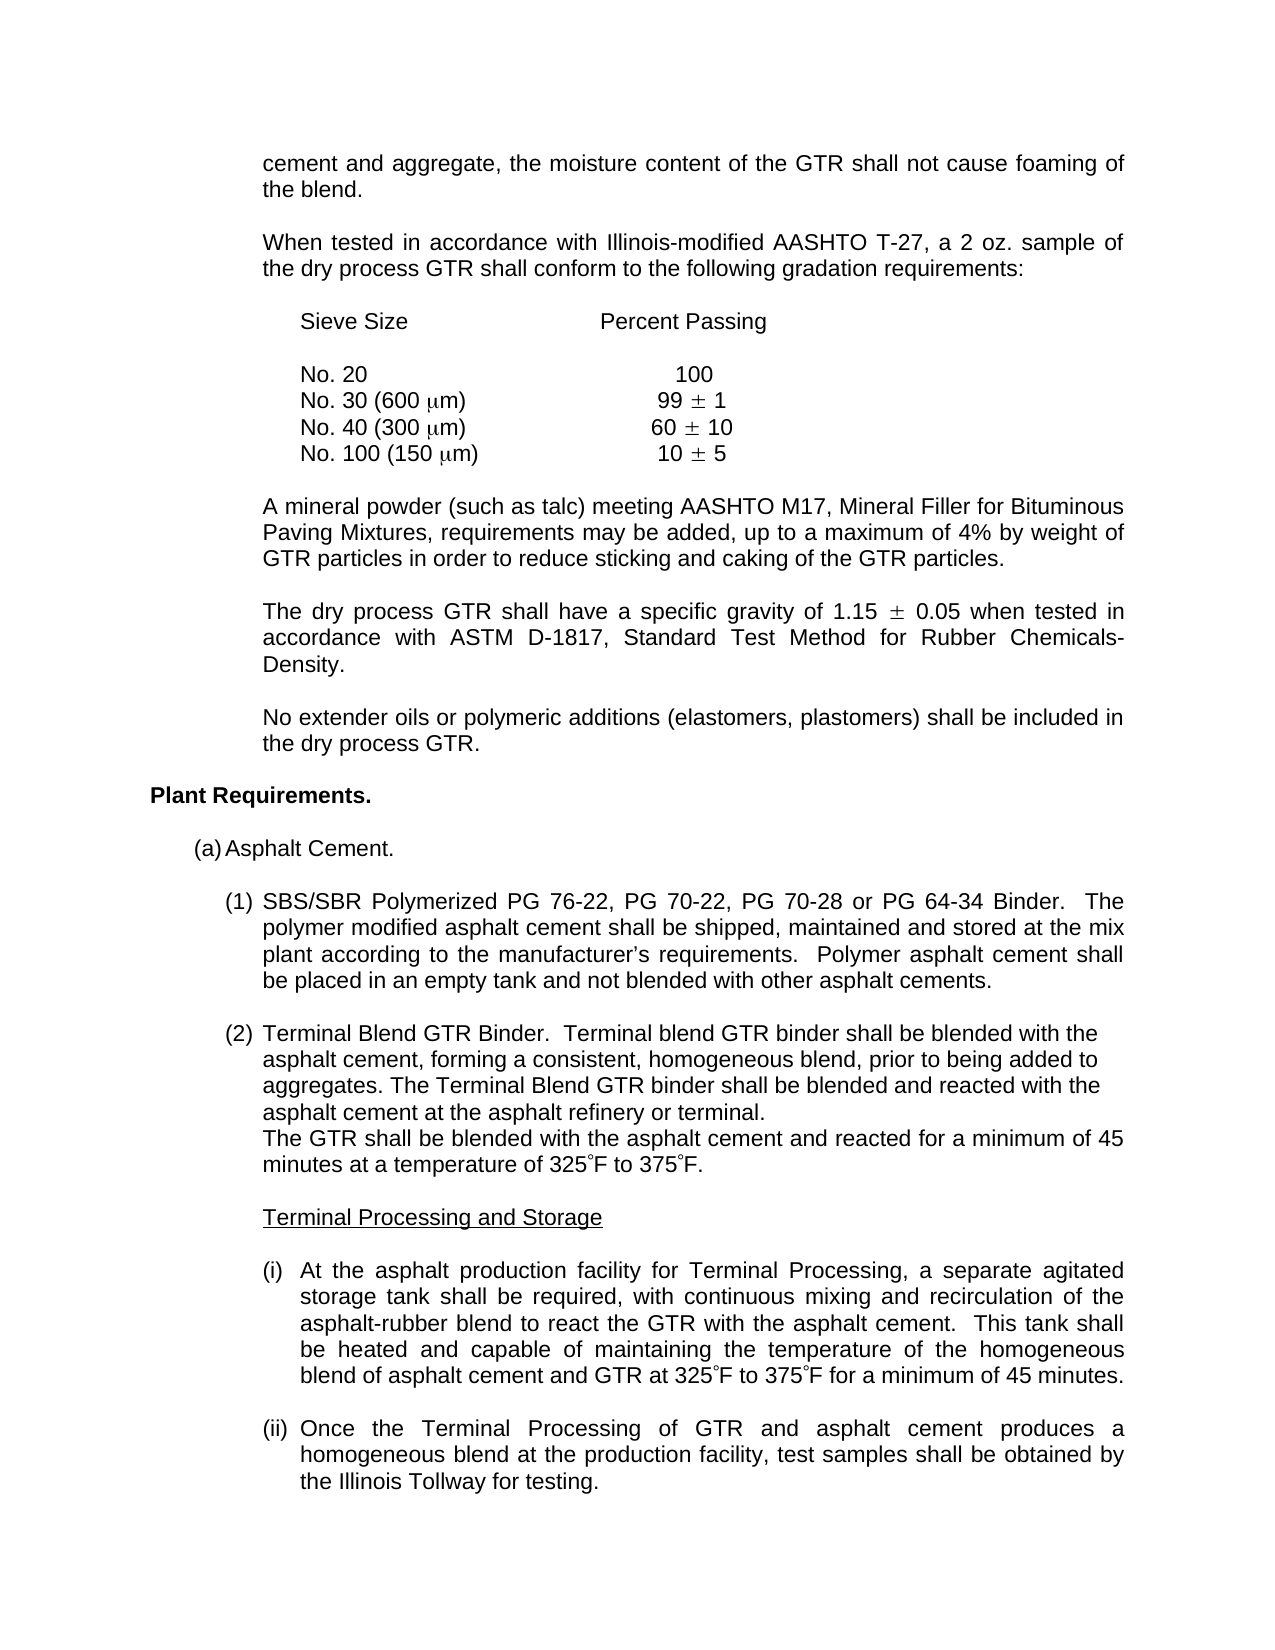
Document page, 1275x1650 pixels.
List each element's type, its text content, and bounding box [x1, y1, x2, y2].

text (a) Asphalt Cement. [187, 835, 1125, 862]
text No. 100 (150 m) 10 5 [300, 440, 1125, 466]
text The dry process GTR shall have a specific gravity of 1.15 0.05 when tested in accordance with ASTM D-1817, Standard Test Method for Rubber Chemicals-Density. [262, 598, 1125, 677]
text A mineral powder (such as talc) meeting AASHTO M17, Mineral Filler for Bituminous Paving Mixtures, requirements may be added, up to a maximum of 4% by weight of GTR particles in order to reduce sticking and caking of the GTR particles. [262, 493, 1125, 572]
text Sieve Size Percent Passing [300, 308, 1125, 334]
text No. 30 (600 m) 99 1 [300, 387, 1125, 413]
text (i) At the asphalt production facility for Terminal Processing, a separate agitated storage tank shall be required, with continuous mixing and recirculation of the asphalt-rubber blend to react the GTR with the asphalt cement. This tank shall be heated and capable of maintaining the temperature of the homogeneous blend of asphalt cement and GTR at 325F to 375F for a minimum of 45 minutes. [262, 1257, 1125, 1389]
text (ii) Once the Terminal Processing of GTR and asphalt cement produces a homogeneous blend at the production facility, test samples shall be obtained by the Illinois Tollway for testing. [262, 1415, 1125, 1494]
text The GTR shall be blended with the asphalt cement and reacted for a minimum of 45 minutes at a temperature of 325F to 375F. [262, 1125, 1125, 1178]
text No extender oils or polymeric additions (elastomers, plastomers) shall be included in the dry process GTR. [262, 703, 1125, 756]
text (1) SBS/SBR Polymerized PG 76-22, PG 70-22, PG 70-28 or PG 64-34 Binder. The polymer modified asphalt cement shall be shipped, maintained and stored at the mix plant according to the manufacturer’s requirements. Polymer asphalt cement shall be placed in an empty tank and not blended with other asphalt cements. [225, 888, 1125, 993]
text Terminal Processing and Storage [262, 1204, 1125, 1231]
text No. 40 (300 m) 60 10 [300, 413, 1125, 440]
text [262, 150, 1125, 203]
text When tested in accordance with Illinois-modified AASHTO T-27, a 2 oz. sample of the dry process GTR shall conform to the following gradation requirements: [262, 229, 1125, 282]
text (2) Terminal Blend GTR Binder. Terminal blend GTR binder shall be blended with the asphalt cement, forming a consistent, homogeneous blend, prior to being added to aggregates. The Terminal Blend GTR binder shall be blended and reacted with the asphalt cement at the asphalt refinery or terminal. [225, 1020, 1125, 1125]
text No. 20 100 [300, 361, 1125, 387]
text Plant Requirements. [150, 782, 1125, 809]
